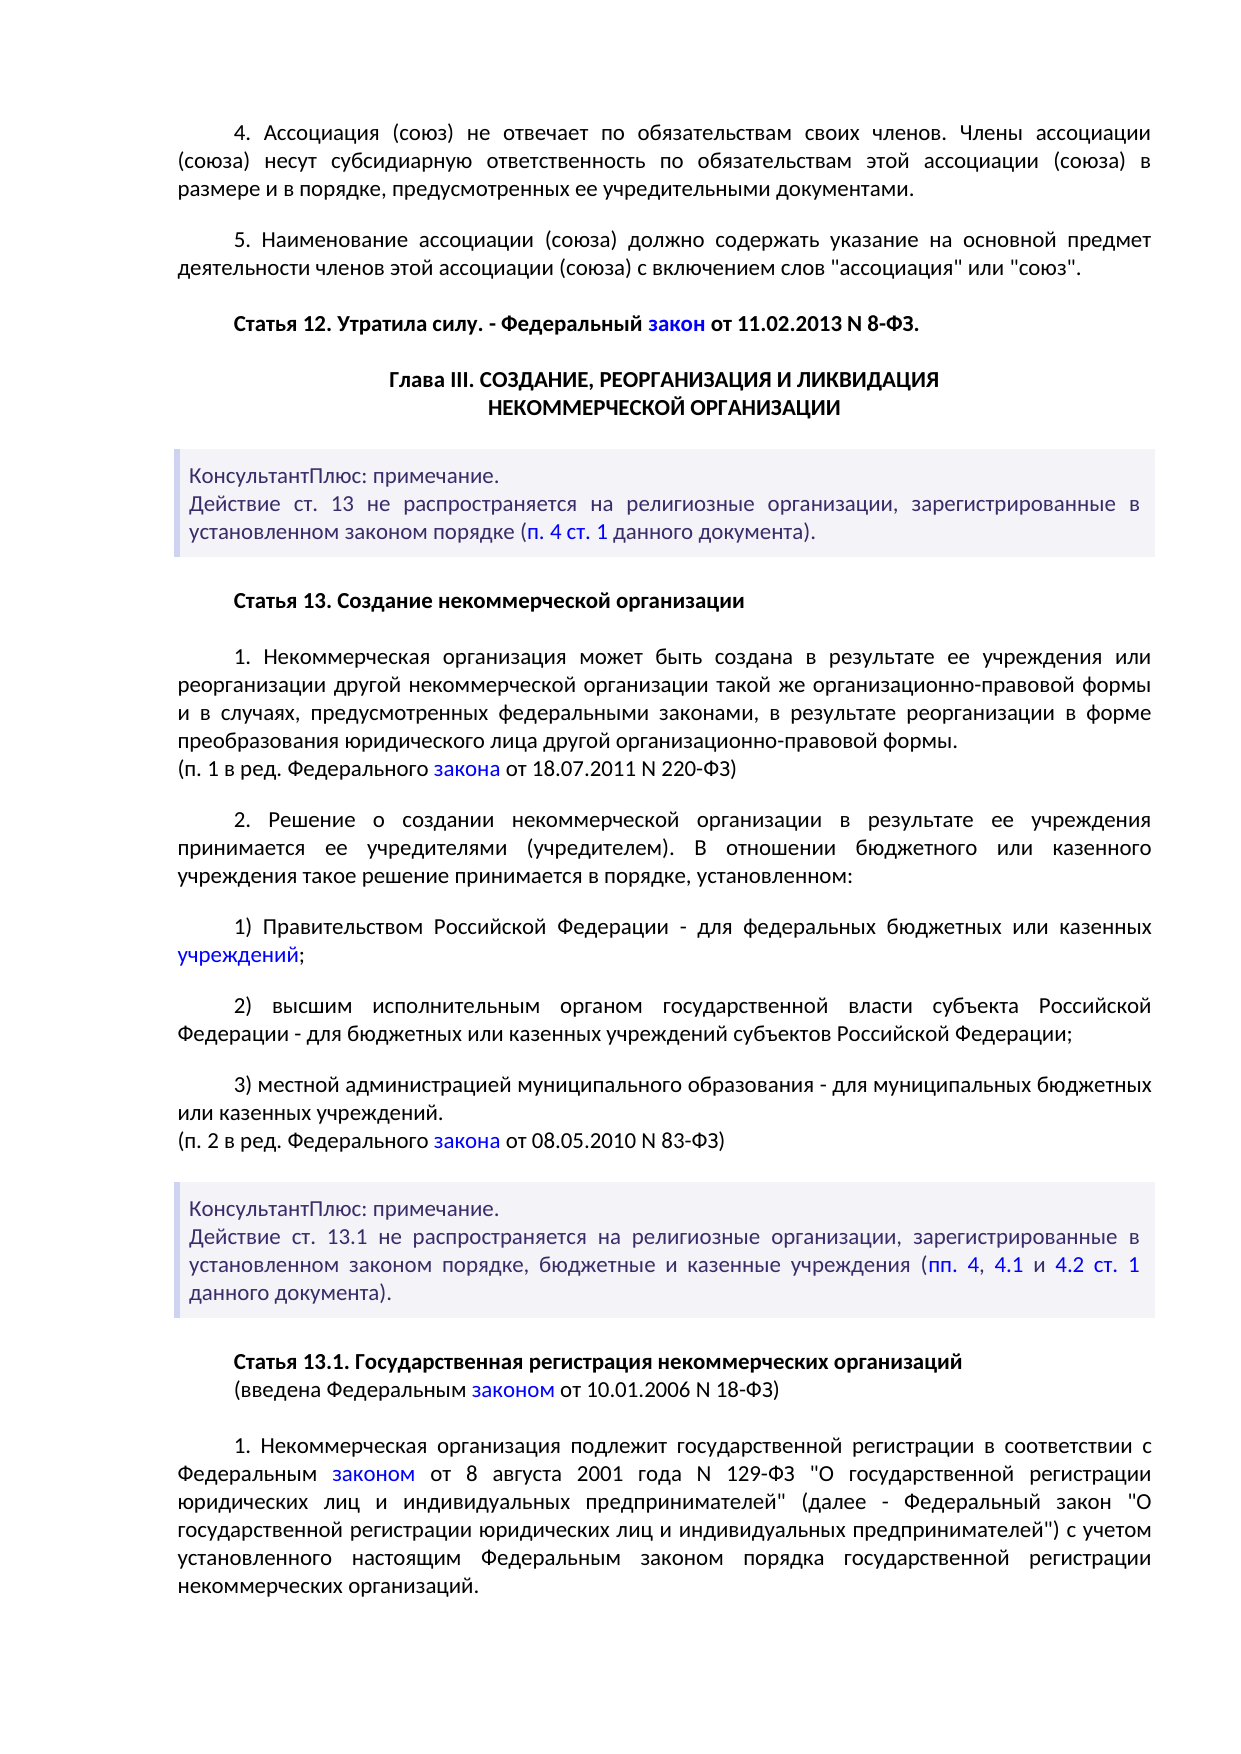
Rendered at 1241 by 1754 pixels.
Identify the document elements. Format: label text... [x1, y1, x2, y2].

text (введена Федеральным законом от 10.01.2006 N 18-ФЗ) [177, 1375, 1152, 1403]
text 4. Ассоциация (союз) не отвечает по обязательствам своих членов. Члены ассоциации (союза) несут субсидиарную ответственность по обязательствам этой ассоциации (союза) в размере и в порядке, предусмотренных ее учредительными документами. [177, 118, 1152, 202]
text (п. 1 в ред. Федерального закона от 18.07.2011 N 220-ФЗ) [177, 754, 1152, 782]
text Статья 12. Утратила силу. - Федеральный закон от 11.02.2013 N 8-ФЗ. [177, 309, 1152, 337]
table_header КонсультантПлюс: примечание. Действие ст. 13.1 не распространяется на религиозные организации, зарегистрированные в установленном законом порядке, бюджетные и казенные учреждения (пп. 4, 4.1 и 4.2 ст. 1 данного документа). [180, 1182, 1149, 1318]
text Глава III. СОЗДАНИЕ, РЕОРГАНИЗАЦИЯ И ЛИКВИДАЦИЯ [177, 365, 1152, 393]
text Статья 13. Создание некоммерческой организации [177, 586, 1152, 614]
text НЕКОММЕРЧЕСКОЙ ОРГАНИЗАЦИИ [177, 393, 1152, 421]
text 2. Решение о создании некоммерческой организации в результате ее учреждения принимается ее учредителями (учредителем). В отношении бюджетного или казенного учреждения такое решение принимается в порядке, установленном: [177, 805, 1152, 889]
text 2) высшим исполнительным органом государственной власти субъекта Российской Федерации - для бюджетных или казенных учреждений субъектов Российской Федерации; [177, 991, 1152, 1047]
text Статья 13.1. Государственная регистрация некоммерческих организаций [177, 1347, 1152, 1375]
text 1) Правительством Российской Федерации - для федеральных бюджетных или казенных учреждений; [177, 912, 1152, 968]
text 5. Наименование ассоциации (союза) должно содержать указание на основной предмет деятельности членов этой ассоциации (союза) с включением слов "ассоциация" или "союз". [177, 225, 1152, 281]
text (п. 2 в ред. Федерального закона от 08.05.2010 N 83-ФЗ) [177, 1126, 1152, 1154]
text 1. Некоммерческая организация может быть создана в результате ее учреждения или реорганизации другой некоммерческой организации такой же организационно-правовой формы и в случаях, предусмотренных федеральными законами, в результате реорганизации в форме преобразования юридического лица другой организационно-правовой формы. [177, 642, 1152, 754]
text 3) местной администрацией муниципального образования - для муниципальных бюджетных или казенных учреждений. [177, 1070, 1152, 1126]
text 1. Некоммерческая организация подлежит государственной регистрации в соответствии с Федеральным законом от 8 августа 2001 года N 129-ФЗ "О государственной регистрации юридических лиц и индивидуальных предпринимателей" (далее - Федеральный закон "О государственной регистрации юридических лиц и индивидуальных предпринимателей") с учетом установленного настоящим Федеральным законом порядка государственной регистрации некоммерческих организаций. [177, 1431, 1152, 1599]
table_header КонсультантПлюс: примечание. Действие ст. 13 не распространяется на религиозные организации, зарегистрированные в установленном законом порядке (п. 4 ст. 1 данного документа). [180, 449, 1149, 557]
